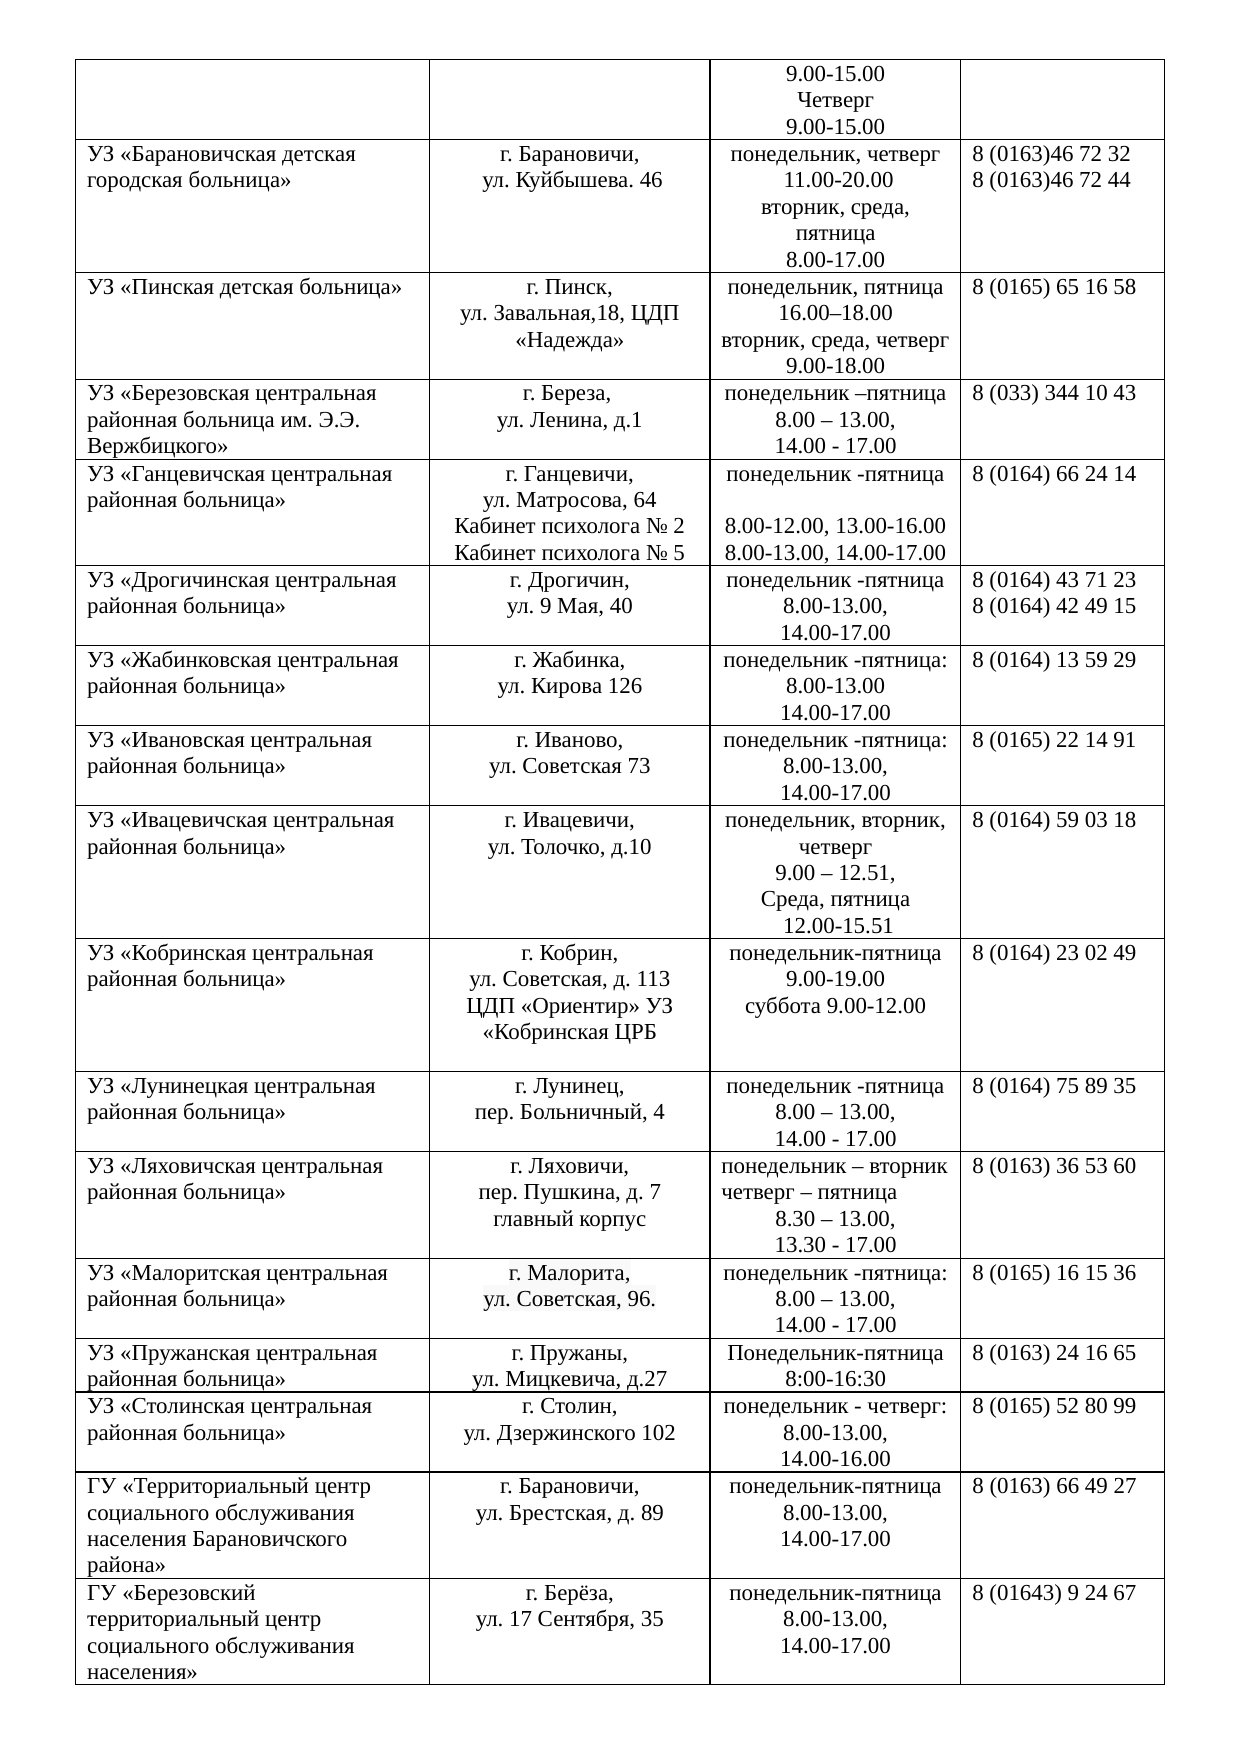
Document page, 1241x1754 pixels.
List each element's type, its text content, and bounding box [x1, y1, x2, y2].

table_cell УЗ «Барановичская детская городская больница» [76, 140, 429, 272]
table_cell понедельник – вторник четверг – пятница 8.30 – 13.00, 13.30 - 17.00 [711, 1152, 960, 1257]
table_cell УЗ «Дрогичинская центральная районная больница» [76, 566, 429, 645]
table_cell УЗ «Жабинковская центральная районная больница» [76, 646, 429, 725]
table_cell УЗ «Малоритская центральная районная больница» [76, 1259, 429, 1338]
table_cell г. Барановичи, ул. Брестская, д. 89 [430, 1473, 709, 1578]
table_cell 8 (0163)46 72 32 8 (0163)46 72 44 [961, 140, 1164, 272]
table_cell УЗ «Ганцевичская центральная районная больница» [76, 460, 429, 565]
table_cell 8 (0163) 36 53 60 [961, 1152, 1164, 1257]
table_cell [711, 1579, 960, 1684]
table_cell 8 (0165) 52 80 99 [961, 1393, 1164, 1471]
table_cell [711, 60, 960, 139]
table_cell г. Жабинка, ул. Кирова 126 [430, 646, 709, 725]
table_cell понедельник -пятница 8.00-12.00, 13.00-16.00 8.00-13.00, 14.00-17.00 [711, 460, 960, 565]
table_cell 8 (0164) 66 24 14 [961, 460, 1164, 565]
table_cell понедельник, четверг 11.00-20.00 вторник, среда, пятница 8.00-17.00 [711, 140, 960, 272]
table_cell УЗ «Кобринская центральная районная больница» [76, 939, 429, 1071]
table_cell понедельник –пятница 8.00 – 13.00, 14.00 - 17.00 [711, 380, 960, 458]
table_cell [430, 60, 709, 139]
table_cell г. Ивацевичи, ул. Толочко, д.10 [430, 806, 709, 938]
table_cell г. Столин, ул. Дзержинского 102 [430, 1393, 709, 1471]
table_cell понедельник -пятница: 8.00 – 13.00, 14.00 - 17.00 [711, 1259, 960, 1338]
table_cell г. Иваново, ул. Советская 73 [430, 726, 709, 805]
table_cell г. Дрогичин, ул. 9 Мая, 40 [430, 566, 709, 645]
table_cell понедельник -пятница 8.00-13.00, 14.00-17.00 [711, 566, 960, 645]
table_cell г. Лунинец, пер. Больничный, 4 [430, 1072, 709, 1151]
table_cell понедельник -пятница 8.00 – 13.00, 14.00 - 17.00 [711, 1072, 960, 1151]
table_cell УЗ «Лунинецкая центральная районная больница» [76, 1072, 429, 1151]
table_cell г. Кобрин, ул. Советская, д. 113 ЦДП «Ориентир» УЗ «Кобринская ЦРБ [430, 939, 709, 1071]
table_cell УЗ «Ляховичская центральная районная больница» [76, 1152, 429, 1257]
table_cell УЗ «Березовская центральная районная больница им. Э.Э. Вержбицкого» [76, 380, 429, 458]
table_cell 8 (0164) 59 03 18 [961, 806, 1164, 938]
table_cell УЗ «Пинская детская больница» [76, 273, 429, 378]
table_cell 8 (0164) 43 71 23 8 (0164) 42 49 15 [961, 566, 1164, 645]
table_cell г. Барановичи, ул. Куйбышева. 46 [430, 140, 709, 272]
table_cell понедельник, пятница 16.00–18.00 вторник, среда, четверг 9.00-18.00 [711, 273, 960, 378]
table_cell понедельник, вторник, четверг 9.00 – 12.51, Среда, пятница 12.00-15.51 [711, 806, 960, 938]
table_cell 8 (0164) 75 89 35 [961, 1072, 1164, 1151]
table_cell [961, 60, 1164, 139]
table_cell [76, 60, 429, 139]
table_cell 8 (01643) 9 24 67 [961, 1579, 1164, 1684]
table_cell г. Берёза, ул. 17 Сентября, 35 [430, 1579, 709, 1684]
table_cell г. Пинск, ул. Завальная,18, ЦДП «Надежда» [430, 273, 709, 378]
table_cell 8 (033) 344 10 43 [961, 380, 1164, 458]
table_cell УЗ «Пружанская центральная районная больница» [76, 1339, 429, 1391]
table_cell г. Малорита, ул. Советская, 96. [430, 1259, 709, 1338]
table_cell УЗ «Ивановская центральная районная больница» [76, 726, 429, 805]
table_cell понедельник-пятница 8.00-13.00, 14.00-17.00 [711, 1473, 960, 1578]
table_cell г. Береза, ул. Ленина, д.1 [430, 380, 709, 458]
table_cell понедельник-пятница 9.00-19.00 суббота 9.00-12.00 [711, 939, 960, 1071]
table_cell 8 (0163) 66 49 27 [961, 1473, 1164, 1578]
table_cell 8 (0163) 24 16 65 [961, 1339, 1164, 1391]
table_cell г. Пружаны, ул. Мицкевича, д.27 [430, 1339, 709, 1391]
table_cell понедельник -пятница: 8.00-13.00, 14.00-17.00 [711, 726, 960, 805]
table_cell г. Ляховичи, пер. Пушкина, д. 7 главный корпус [430, 1152, 709, 1257]
table_cell ГУ «Березовский территориальный центр социального обслуживания населения» [76, 1579, 429, 1684]
table_cell понедельник -пятница: 8.00-13.00 14.00-17.00 [711, 646, 960, 725]
table_cell 8 (0164) 23 02 49 [961, 939, 1164, 1071]
table_cell понедельник - четверг: 8.00-13.00, 14.00-16.00 [711, 1393, 960, 1471]
table_cell 8 (0165) 65 16 58 [961, 273, 1164, 378]
table_cell 8 (0165) 22 14 91 [961, 726, 1164, 805]
table_cell УЗ «Ивацевичская центральная районная больница» [76, 806, 429, 938]
table_cell УЗ «Столинская центральная районная больница» [76, 1393, 429, 1471]
table_cell Понедельник-пятница 8:00-16:30 [711, 1339, 960, 1391]
table_cell ГУ «Территориальный центр социального обслуживания населения Барановичского района» [76, 1473, 429, 1578]
table_cell 8 (0165) 16 15 36 [961, 1259, 1164, 1338]
table_cell г. Ганцевичи, ул. Матросова, 64 Кабинет психолога № 2 Кабинет психолога № 5 [430, 460, 709, 565]
table_cell 8 (0164) 13 59 29 [961, 646, 1164, 725]
